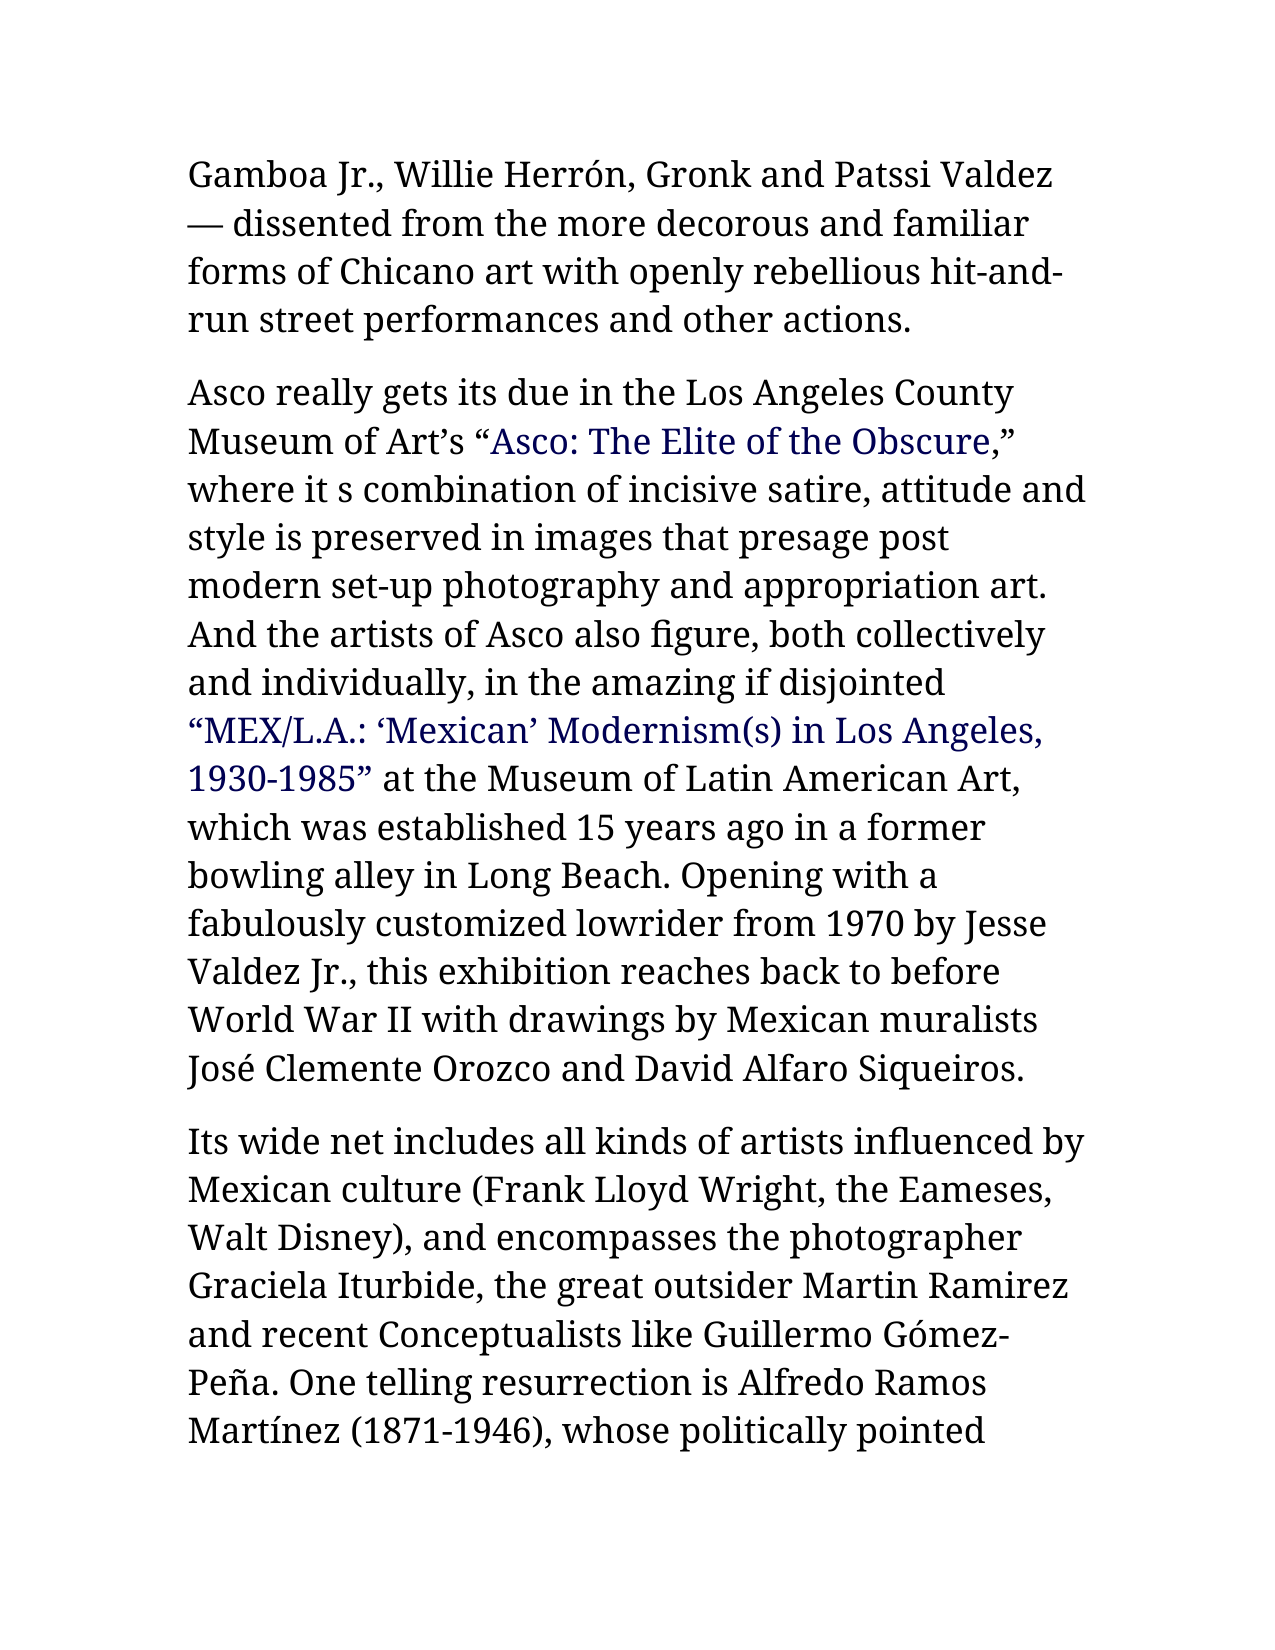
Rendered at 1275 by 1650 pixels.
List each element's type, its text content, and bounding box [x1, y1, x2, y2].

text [187, 150, 1087, 343]
text Asco really gets its due in the Los Angeles County Museum of Art’s “Asco: The Elite of the Obscure,” where it s combination of incisive satire, attitude and style is preserved in images that presage post modern set-up photography and appropriation art. And the artists of Asco also figure, both collectively and individually, in the amazing if disjointed “MEX/L.A.: ‘Mexican’ Modernism(s) in Los Angeles, 1930-1985” at the Museum of Latin American Art, which was established 15 years ago in a former bowling alley in Long Beach. Opening with a fabulously customized lowrider from 1970 by Jesse Valdez Jr., this exhibition reaches back to before World War II with drawings by Mexican muralists José Clemente Orozco and David Alfaro Siqueiros. [187, 368, 1087, 1091]
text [187, 1116, 1087, 1454]
